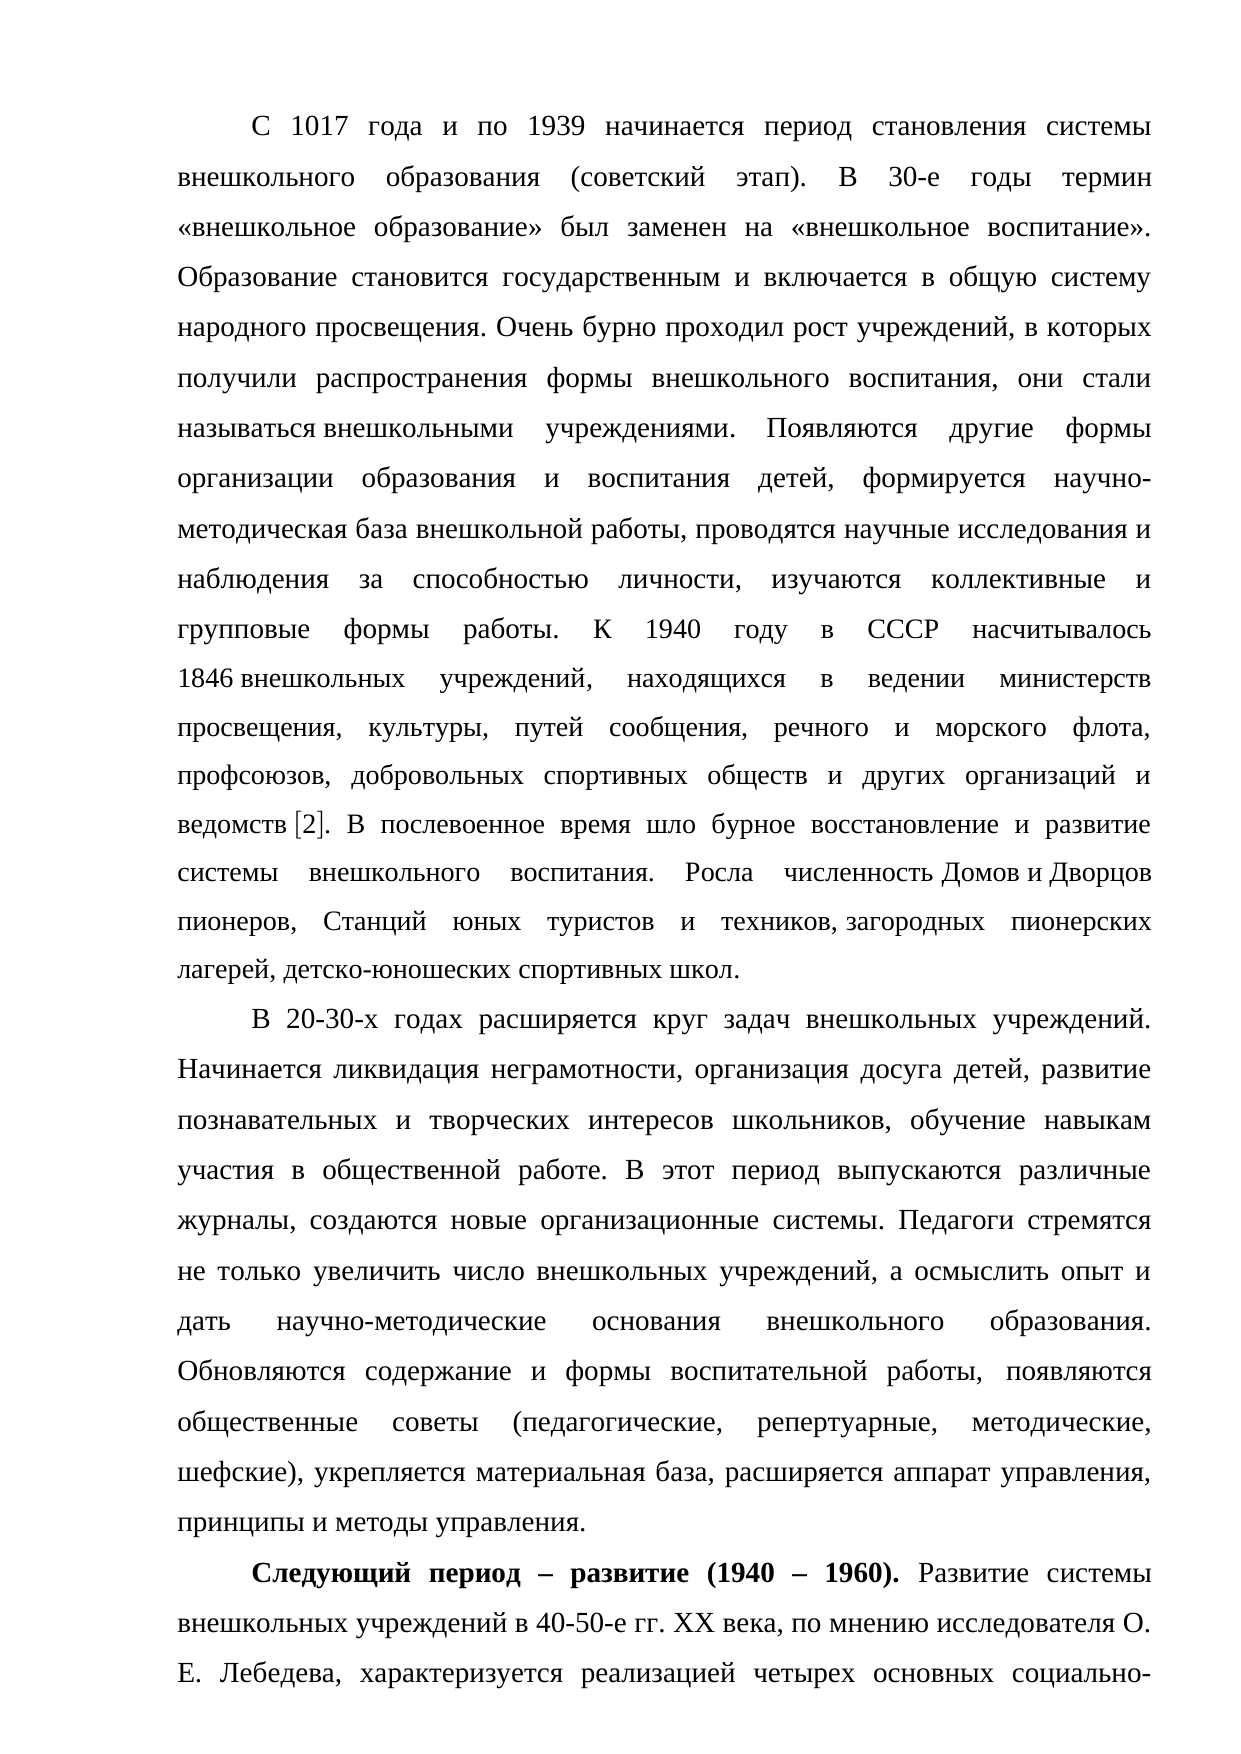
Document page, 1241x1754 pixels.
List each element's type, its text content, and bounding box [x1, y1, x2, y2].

text В 20-30-х годах расширяется круг задач внешкольных учреждений. Начинается ликвидация неграмотности, организация досуга детей, развитие познавательных и творческих интересов школьников, обучение навыкам участия в общественной работе. В этот период выпускаются различные журналы, создаются новые организационные системы. Педагоги стремятся не только увеличить число внешкольных учреждений, а осмыслить опыт и дать научно-методические основания внешкольного образования. Обновляются содержание и формы воспитательной работы, появляются общественные советы (педагогические, репертуарные, методические, шефские), укрепляется материальная база, расширяется аппарат управления, принципы и методы управления. [177, 1001, 1152, 1538]
text С 1017 года и по 1939 начинается период становления системы внешкольного образования (советский этап). В 30-е годы термин «внешкольное образование» был заменен на «внешкольное воспитание». Образование становится государственным и включается в общую систему народного просвещения. Очень бурно проходил рост учреждений, в которых получили распространения формы внешкольного воспитания, они стали называться внешкольными учреждениями. Появляются другие формы организации образования и воспитания детей, формируется научно-методическая база внешкольной работы, проводятся научные исследования и наблюдения за способностью личности, изучаются коллективные и групповые формы работы. К 1940 году в СССР насчитывалось 1846 внешкольных учреждений, находящихся в ведении министерств просвещения, культуры, путей сообщения, речного и морского флота, профсоюзов, добровольных спортивных обществ и других организаций и ведомств 2. В послевоенное время шло бурное восстановление и развитие системы внешкольного воспитания. Росла численность Домов и Дворцов пионеров, Станций юных туристов и техников, загородных пионерских лагерей, детско-юношеских спортивных школ. [177, 108, 1152, 985]
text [177, 1555, 1152, 1689]
